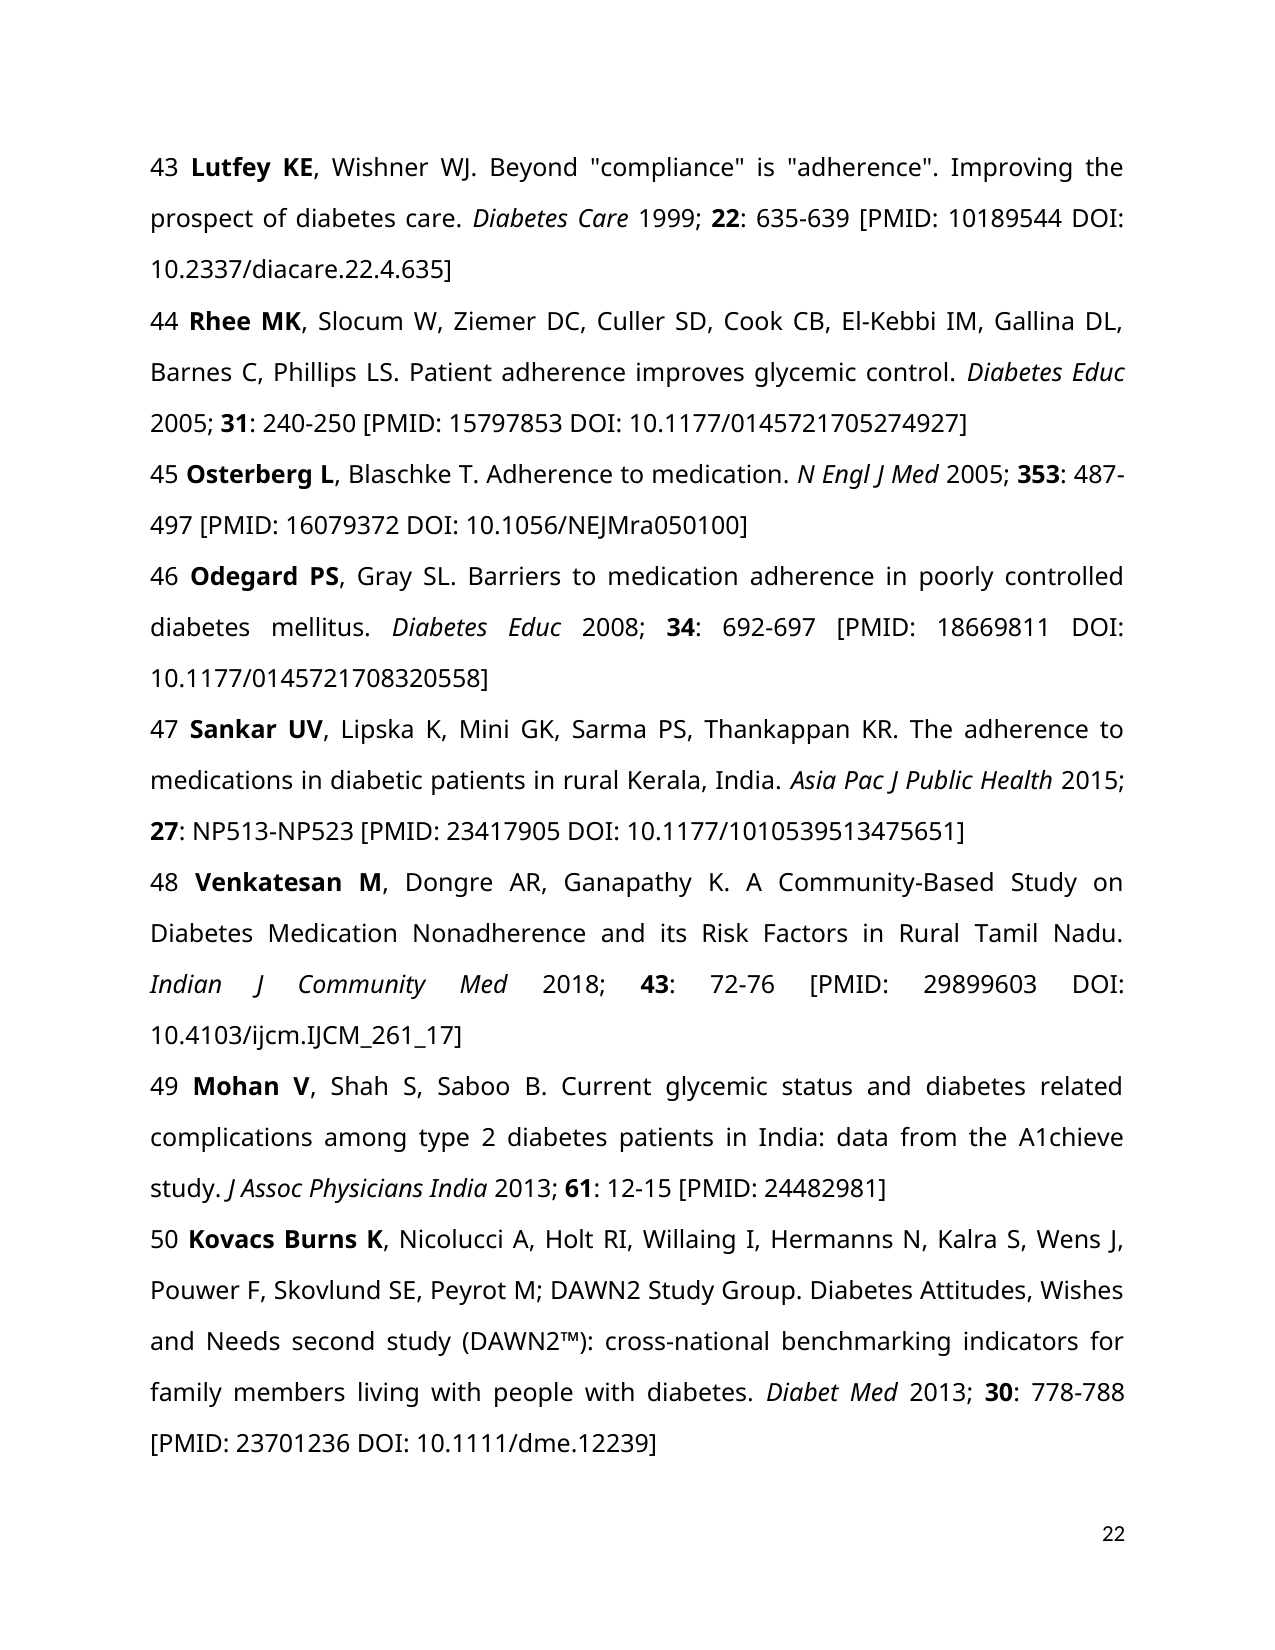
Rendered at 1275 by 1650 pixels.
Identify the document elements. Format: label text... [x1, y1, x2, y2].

text 43 Lutfey KE, Wishner WJ. Beyond "compliance" is "adherence". Improving the prospect of diabetes care. Diabetes Care 1999; 22: 635-639 [PMID: 10189544 DOI: 10.2337/diacare.22.4.635] [150, 150, 1125, 286]
text 47 Sankar UV, Lipska K, Mini GK, Sarma PS, Thankappan KR. The adherence to medications in diabetic patients in rural Kerala, India. Asia Pac J Public Health 2015; 27: NP513-NP523 [PMID: 23417905 DOI: 10.1177/1010539513475651] [150, 711, 1125, 848]
text 49 Mohan V, Shah S, Saboo B. Current glycemic status and diabetes related complications among type 2 diabetes patients in India: data from the A1chieve study. J Assoc Physicians India 2013; 61: 12-15 [PMID: 24482981] [150, 1069, 1125, 1205]
text 44 Rhee MK, Slocum W, Ziemer DC, Culler SD, Cook CB, El-Kebbi IM, Gallina DL, Barnes C, Phillips LS. Patient adherence improves glycemic control. Diabetes Educ 2005; 31: 240-250 [PMID: 15797853 DOI: 10.1177/0145721705274927] [150, 303, 1125, 439]
text 48 Venkatesan M, Dongre AR, Ganapathy K. A Community-Based Study on Diabetes Medication Nonadherence and its Risk Factors in Rural Tamil Nadu. Indian J Community Med 2018; 43: 72-76 [PMID: 29899603 DOI: 10.4103/ijcm.IJCM_261_17] [150, 864, 1125, 1052]
text 45 Osterberg L, Blaschke T. Adherence to medication. N Engl J Med 2005; 353: 487-497 [PMID: 16079372 DOI: 10.1056/NEJMra050100] [150, 456, 1125, 541]
text 46 Odegard PS, Gray SL. Barriers to medication adherence in poorly controlled diabetes mellitus. Diabetes Educ 2008; 34: 692-697 [PMID: 18669811 DOI: 10.1177/0145721708320558] [150, 558, 1125, 694]
text 50 Kovacs Burns K, Nicolucci A, Holt RI, Willaing I, Hermanns N, Kalra S, Wens J, Pouwer F, Skovlund SE, Peyrot M; DAWN2 Study Group. Diabetes Attitudes, Wishes and Needs second study (DAWN2™): cross-national benchmarking indicators for family members living with people with diabetes. Diabet Med 2013; 30: 778-788 [PMID: 23701236 DOI: 10.1111/dme.12239] [150, 1222, 1125, 1460]
